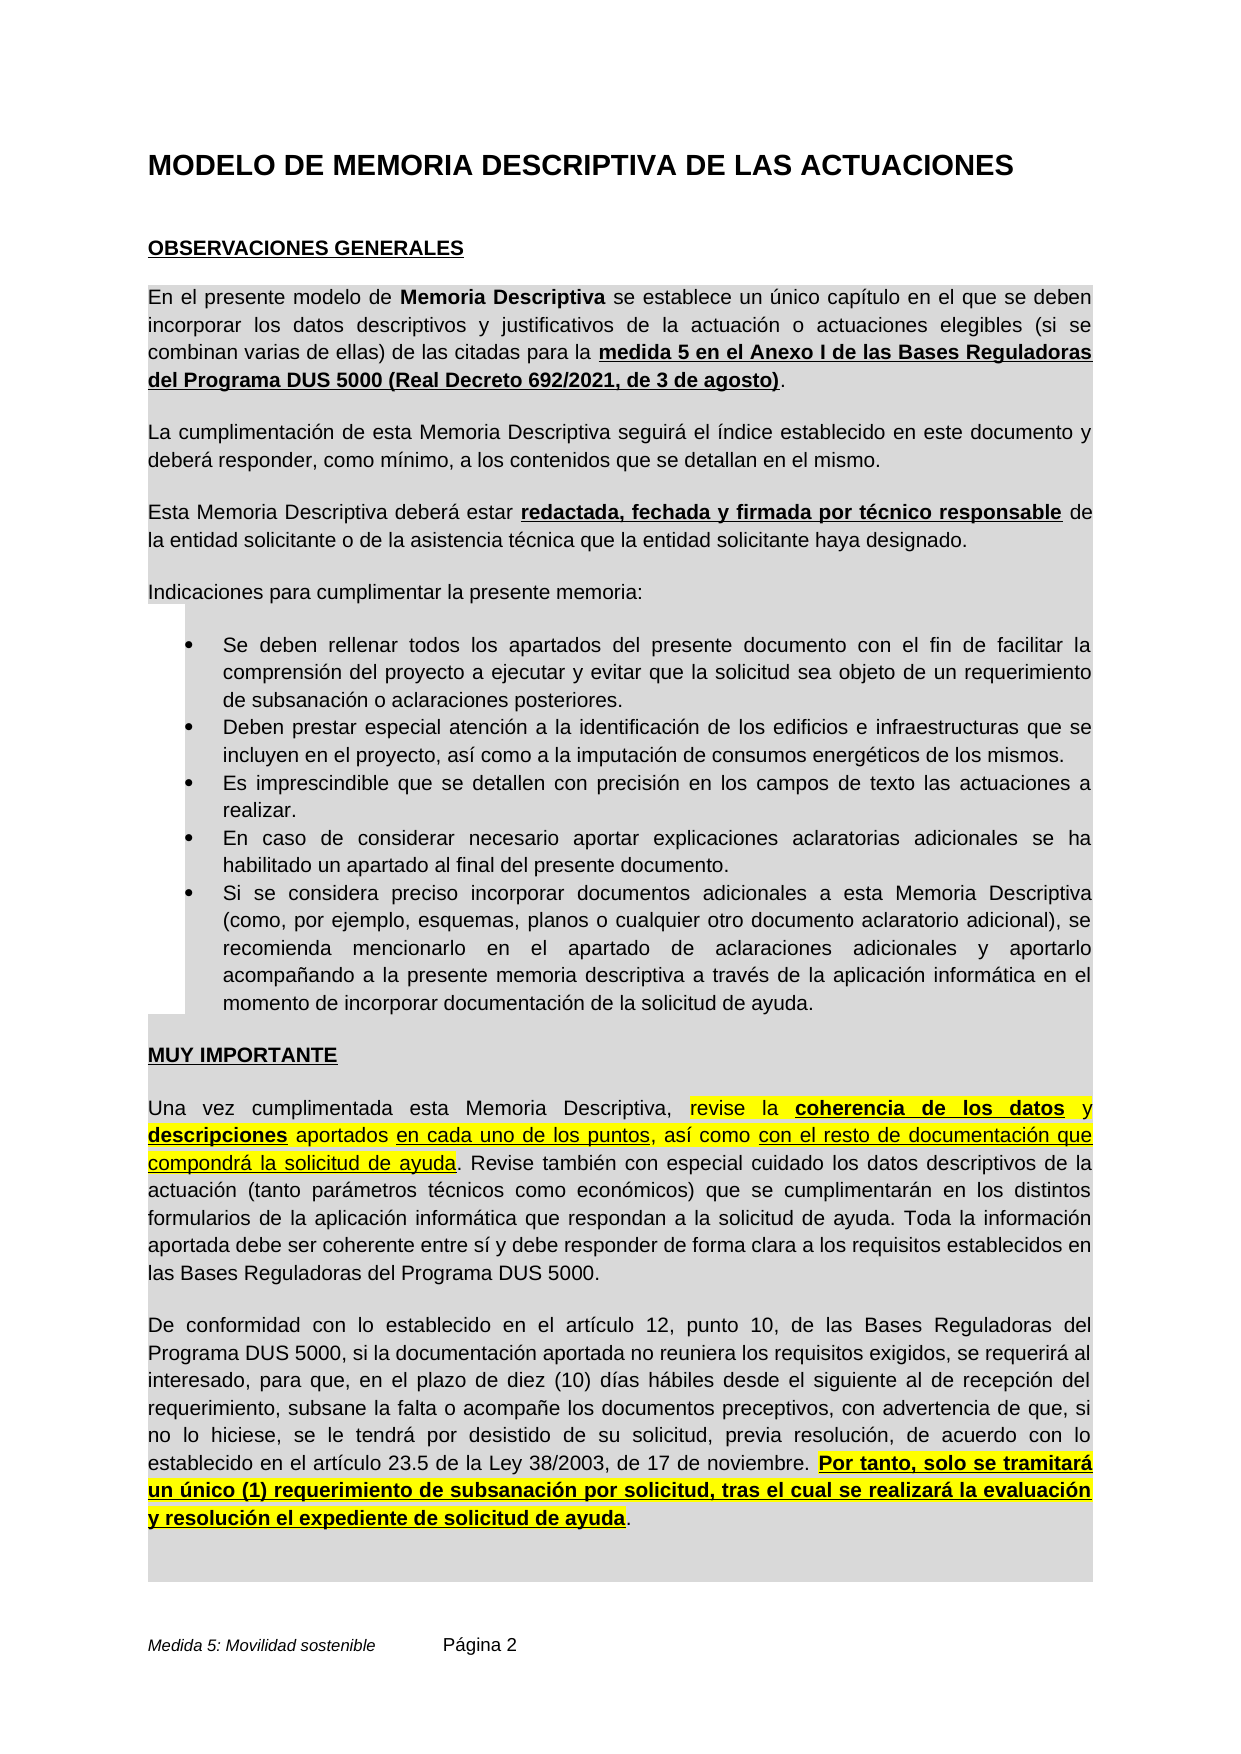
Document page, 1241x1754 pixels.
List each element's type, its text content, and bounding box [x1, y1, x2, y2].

list Si se considera preciso incorporar documentos adicionales a esta Memoria Descriptiva (como, por ejemplo, esquemas, planos o cualquier otro documento aclaratorio adicional), se recomienda mencionarlo en el apartado de aclaraciones adicionales y aportarlo acompañando a la presente memoria descriptiva a través de la aplicación informática en el momento de incorporar documentación de la solicitud de ayuda. [185, 881, 1093, 1014]
text Una vez cumplimentada esta Memoria Descriptiva, revise la coherencia de los datos y descripciones aportados en cada uno de los puntos, así como con el resto de documentación que compondrá la solicitud de ayuda. Revise también con especial cuidado los datos descriptivos de la actuación (tanto parámetros técnicos como económicos) que se cumplimentarán en los distintos formularios de la aplicación informática que respondan a la solicitud de ayuda. Toda la información aportada debe ser coherente entre sí y debe responder de forma clara a los requisitos establecidos en las Bases Reguladoras del Programa DUS 5000. [148, 1147, 1093, 1284]
text En el presente modelo de Memoria Descriptiva se establece un único capítulo en el que se deben incorporar los datos descriptivos y justificativos de la actuación o actuaciones elegibles (si se combinan varias de ellas) de las citadas para la medida 5 en el Anexo I de las Bases Reguladoras del Programa DUS 5000 (Real Decreto 692/2021, de 3 de agosto). [148, 285, 1093, 392]
text Indicaciones para cumplimentar la presente memoria: [148, 580, 1093, 604]
list Es imprescindible que se detallen con precisión en los campos de texto las actuaciones a realizar. [185, 770, 1093, 822]
text MUY IMPORTANTE [148, 1043, 1093, 1067]
text Esta Memoria Descriptiva deberá estar redactada, fechada y firmada por técnico responsable de la entidad solicitante o de la asistencia técnica que la entidad solicitante haya designado. [148, 500, 1093, 552]
text De conformidad con lo establecido en el artículo 12, punto 10, de las Bases Reguladoras del Programa DUS 5000, si la documentación aportada no reuniera los requisitos exigidos, se requerirá al interesado, para que, en el plazo de diez (10) días hábiles desde el siguiente al de recepción del requerimiento, subsane la falta o acompañe los documentos preceptivos, con advertencia de que, si no lo hiciese, se le tendrá por desistido de su solicitud, previa resolución, de acuerdo con lo establecido en el artículo 23.5 de la Ley 38/2003, de 17 de noviembre. Por tanto, solo se tramitará un único (1) requerimiento de subsanación por solicitud, tras el cual se realizará la evaluación y resolución el expediente de solicitud de ayuda. [148, 1313, 1093, 1478]
list Se deben rellenar todos los apartados del presente documento con el fin de facilitar la comprensión del proyecto a ejecutar y evitar que la solicitud sea objeto de un requerimiento de subsanación o aclaraciones posteriores. [185, 633, 1093, 712]
text La cumplimentación de esta Memoria Descriptiva seguirá el índice establecido en este documento y deberá responder, como mínimo, a los contenidos que se detallan en el mismo. [148, 420, 1093, 472]
text MODELO DE MEMORIA DESCRIPTIVA DE LAS ACTUACIONES [148, 148, 1093, 181]
list En caso de considerar necesario aportar explicaciones aclaratorias adicionales se ha habilitado un apartado al final del presente documento. [185, 825, 1093, 877]
subtitle OBSERVACIONES GENERALES [148, 236, 1093, 260]
list Deben prestar especial atención a la identificación de los edificios e infraestructuras que se incluyen en el proyecto, así como a la imputación de consumos energéticos de los mismos. [185, 715, 1093, 767]
